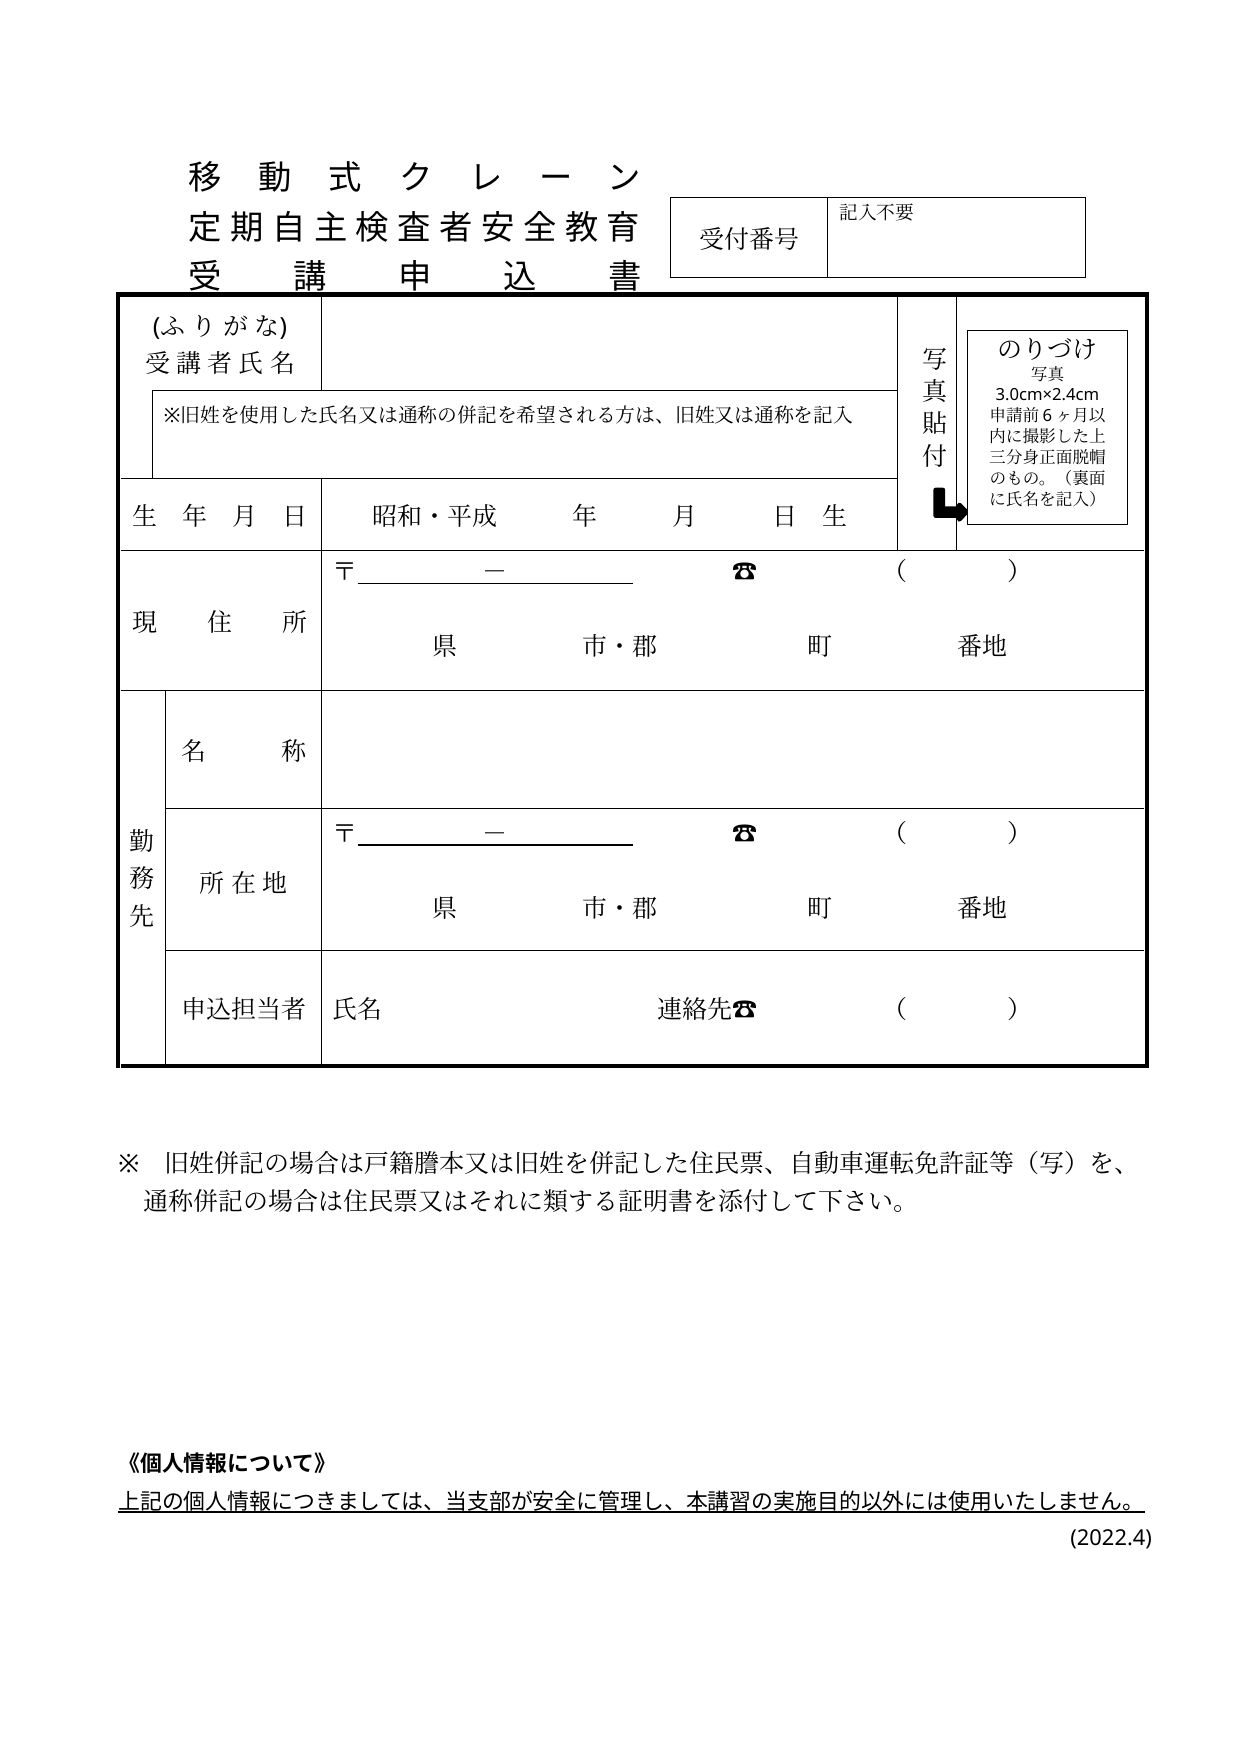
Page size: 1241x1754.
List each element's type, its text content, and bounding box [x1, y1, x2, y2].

table_cell 〒 － ☎ （ ） 県 市・郡 町 番地 [322, 550, 1145, 690]
table_header [957, 297, 1145, 550]
text 上記の個人情報につきましては、当支部が安全に管理し、本講習の実施目的以外には使用いたしません。 [118, 1481, 1152, 1518]
table_cell 名 称 [166, 691, 321, 808]
table_cell 昭和・平成 年 月 日 生 [322, 479, 897, 550]
table_header 記入不要 [828, 198, 1085, 277]
table_header [322, 297, 897, 390]
table_cell [120, 390, 152, 478]
table_cell 所 在 地 [166, 809, 321, 950]
table_cell [322, 690, 1145, 808]
table_header (ふ り が な) 受講者氏名 [120, 297, 321, 390]
table_cell 申込担当者 [166, 951, 321, 1064]
table_header [898, 297, 956, 550]
text 《個人情報について》 [118, 1443, 1152, 1481]
text ※ 旧姓併記の場合は戸籍謄本又は旧姓を併記した住民票、自動車運転免許証等（写）を、通称併記の場合は住民票又はそれに類する証明書を添付して下さい。 [118, 1143, 1152, 1218]
table_cell 〒 － ☎ （ ） 県 市・郡 町 番地 [322, 808, 1145, 950]
table_cell 勤務先 [120, 691, 165, 1064]
table_cell 現 住 所 [120, 551, 321, 690]
table_cell 氏名 連絡先☎ （ ） [322, 950, 1145, 1064]
text (2022.4) [118, 1518, 1152, 1556]
table_cell 生 年 月 日 [120, 479, 321, 550]
table_cell ※旧姓を使用した氏名又は通称の併記を希望される方は、旧姓又は通称を記入 [153, 391, 897, 478]
table_header 受付番号 [671, 198, 827, 277]
